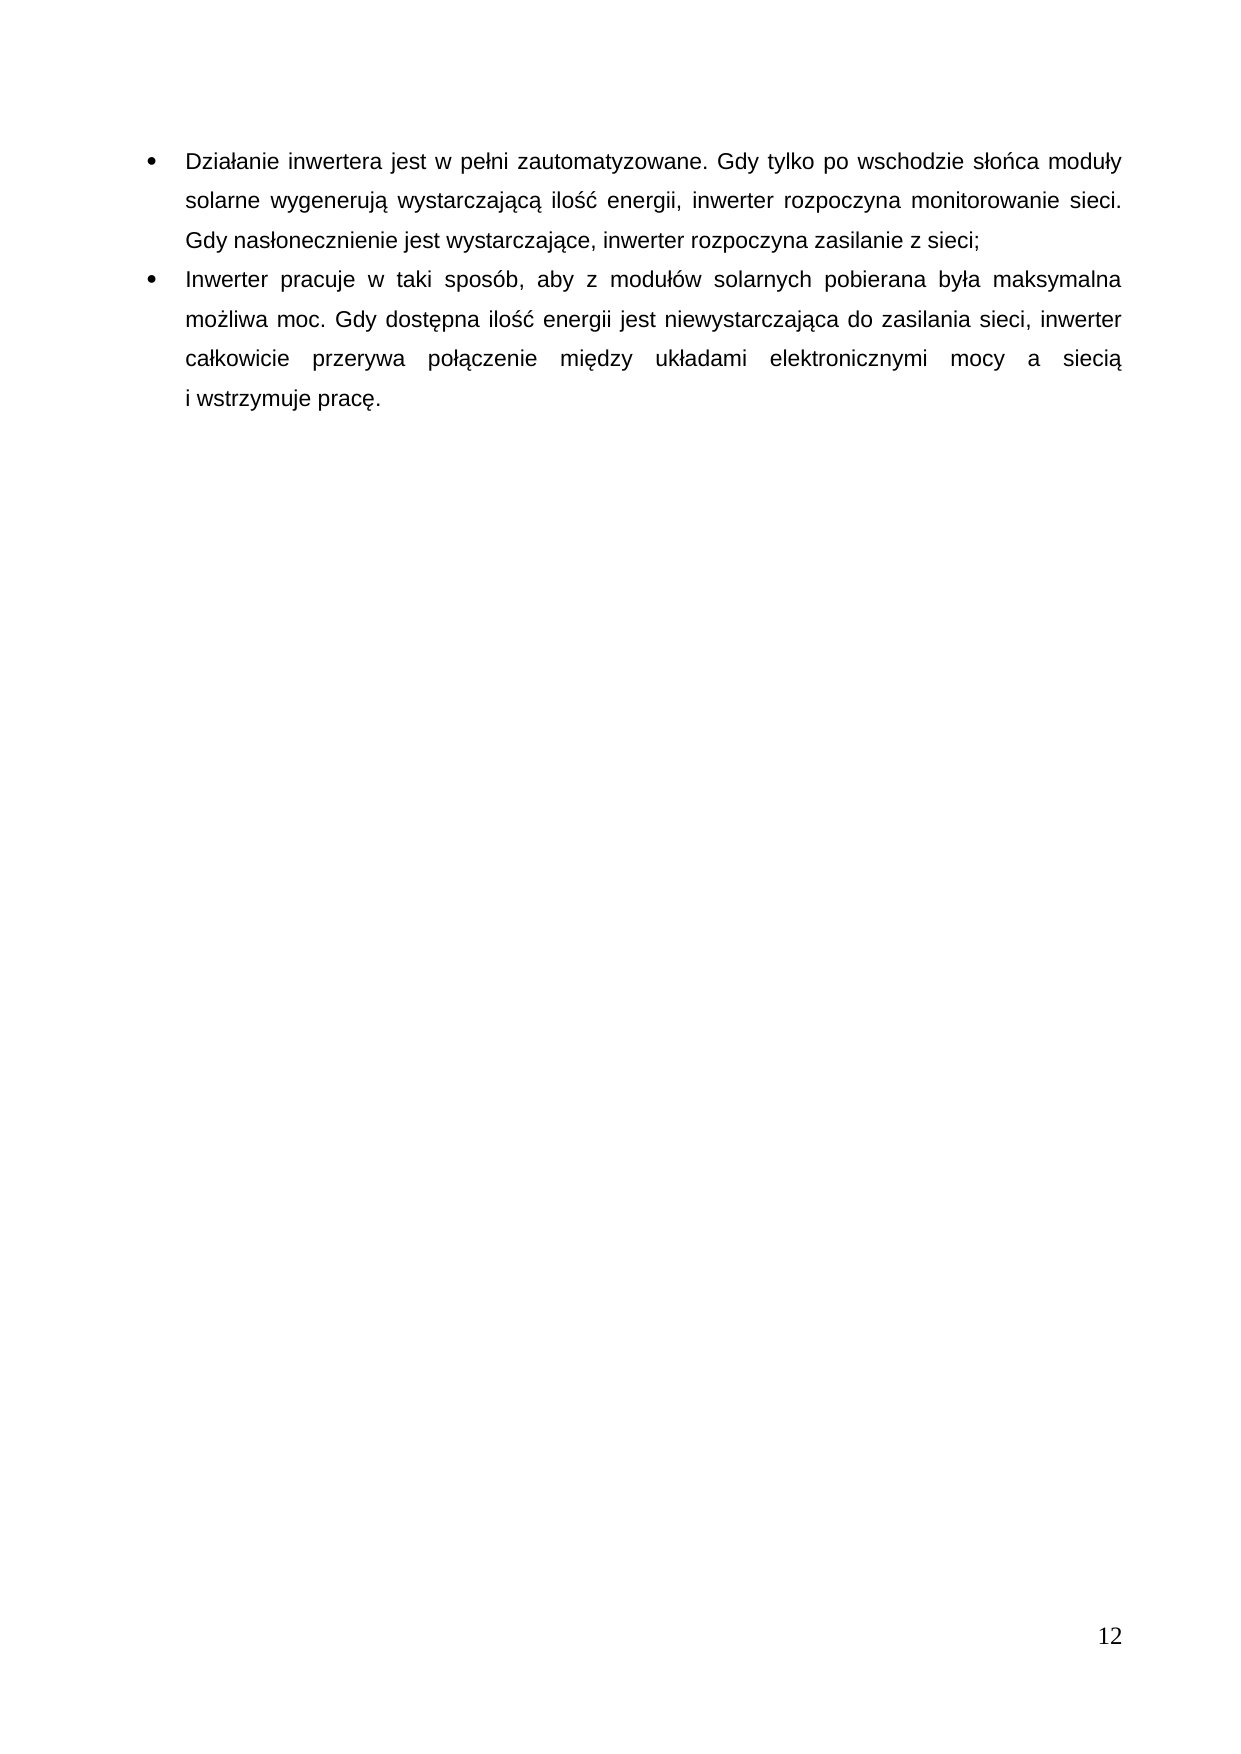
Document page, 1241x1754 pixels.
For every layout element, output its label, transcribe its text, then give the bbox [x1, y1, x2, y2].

list Inwerter pracuje w taki sposób, aby z modułów solarnych pobierana była maksymalna możliwa moc. Gdy dostępna ilość energii jest niewystarczająca do zasilania sieci, inwerter całkowicie przerywa połączenie między układami elektronicznymi mocy a siecią i wstrzymuje pracę. [148, 266, 1122, 411]
list Działanie inwertera jest w pełni zautomatyzowane. Gdy tylko po wschodzie słońca moduły solarne wygenerują wystarczającą ilość energii, inwerter rozpoczyna monitorowanie sieci. Gdy nasłonecznienie jest wystarczające, inwerter rozpoczyna zasilanie z sieci; [148, 148, 1122, 253]
